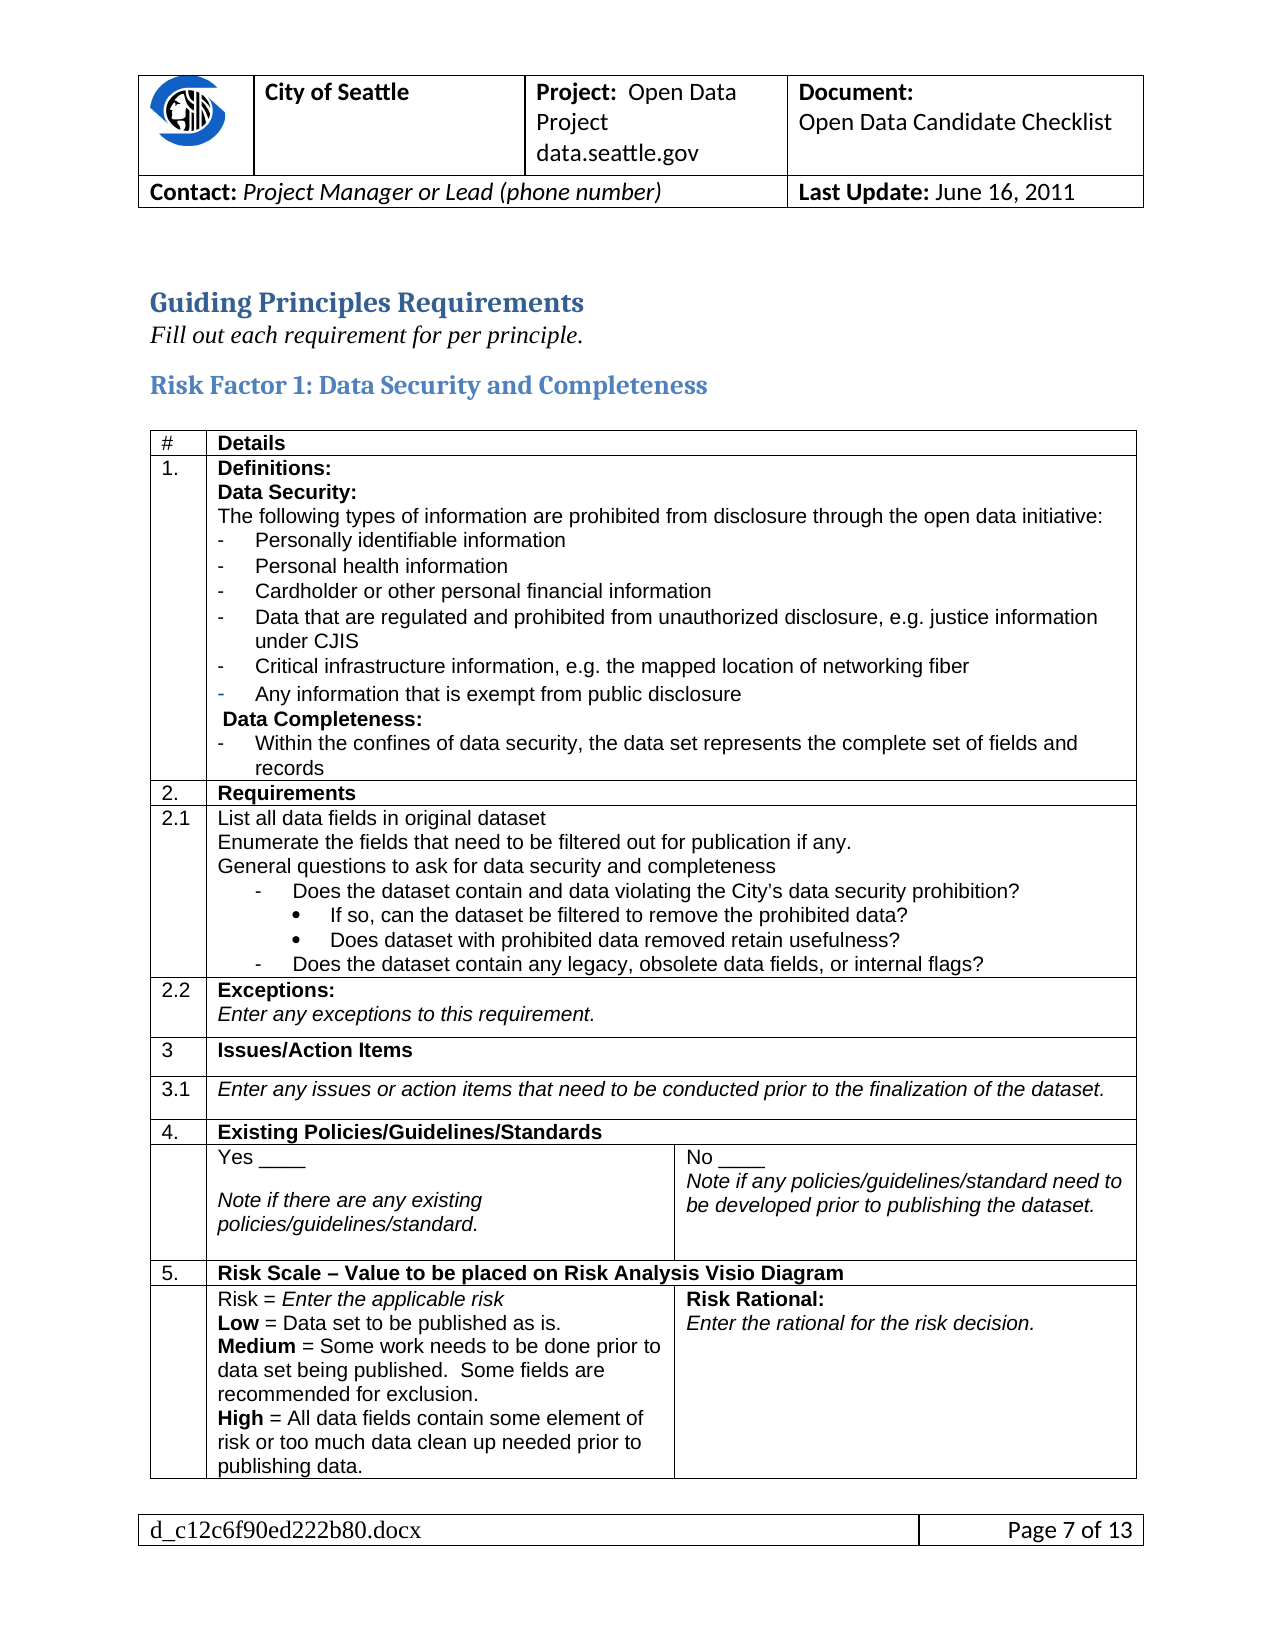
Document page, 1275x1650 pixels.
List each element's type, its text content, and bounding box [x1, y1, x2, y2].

table_cell 5. [151, 1261, 206, 1285]
table_cell Issues/Action Items [207, 1038, 1136, 1076]
table_cell Exceptions: Enter any exceptions to this requirement. [207, 978, 1136, 1037]
picture [150, 76, 226, 146]
table_header # [151, 431, 206, 455]
table_cell Definitions: Data Security: The following types of information are prohibited from disclosure through the open data initiative: Personally identifiable information Personal health information Cardholder or other personal financial information Data that are regulated and prohibited from unauthorized disclosure, e.g. justice information under CJIS Critical infrastructure information, e.g. the mapped location of networking fiber Any information that is exempt from public disclosure Data Completeness: Within the confines of data security, the data set represents the complete set of fields and records [207, 456, 1136, 780]
subtitle Risk Factor 1: Data Security and Completeness [150, 370, 1125, 401]
table_cell 2. [151, 781, 206, 805]
table_cell Requirements [207, 781, 1136, 805]
table_cell Enter any issues or action items that need to be conducted prior to the finalization of the dataset. [207, 1077, 1136, 1119]
subtitle Guiding Principles Requirements [150, 287, 1125, 320]
table_cell 4. [151, 1120, 206, 1144]
table_cell 3 [151, 1038, 206, 1076]
table_cell Risk Rational: Enter the rational for the risk decision. [675, 1286, 1136, 1478]
table_cell 1. [151, 456, 206, 780]
table_cell Risk = Enter the applicable risk Low = Data set to be published as is. Medium = Some work needs to be done prior to data set being published. Some fields are recommended for exclusion. High = All data fields contain some element of risk or too much data clean up needed prior to publishing data. [207, 1286, 674, 1478]
text Fill out each requirement for per principle. [150, 320, 1125, 349]
table_cell List all data fields in original dataset Enumerate the fields that need to be filtered out for publication if any. General questions to ask for data security and completeness Does the dataset contain and data violating the City’s data security prohibition? If so, can the dataset be filtered to remove the prohibited data? Does dataset with prohibited data removed retain usefulness? Does the dataset contain any legacy, obsolete data fields, or internal flags? [207, 806, 1136, 977]
table_cell 3.1 [151, 1077, 206, 1119]
table_cell [151, 1145, 206, 1260]
table_cell 2.2 [151, 978, 206, 1037]
table_cell Existing Policies/Guidelines/Standards [207, 1120, 1136, 1144]
table_cell No ____ Note if any policies/guidelines/standard need to be developed prior to publishing the dataset. [675, 1145, 1136, 1260]
table_cell Yes ____ Note if there are any existing policies/guidelines/standard. [207, 1145, 674, 1260]
table_header Details [207, 431, 1136, 455]
table_cell 2.1 [151, 806, 206, 977]
table_cell Risk Scale – Value to be placed on Risk Analysis Visio Diagram [207, 1261, 1136, 1285]
table_cell [151, 1286, 206, 1478]
